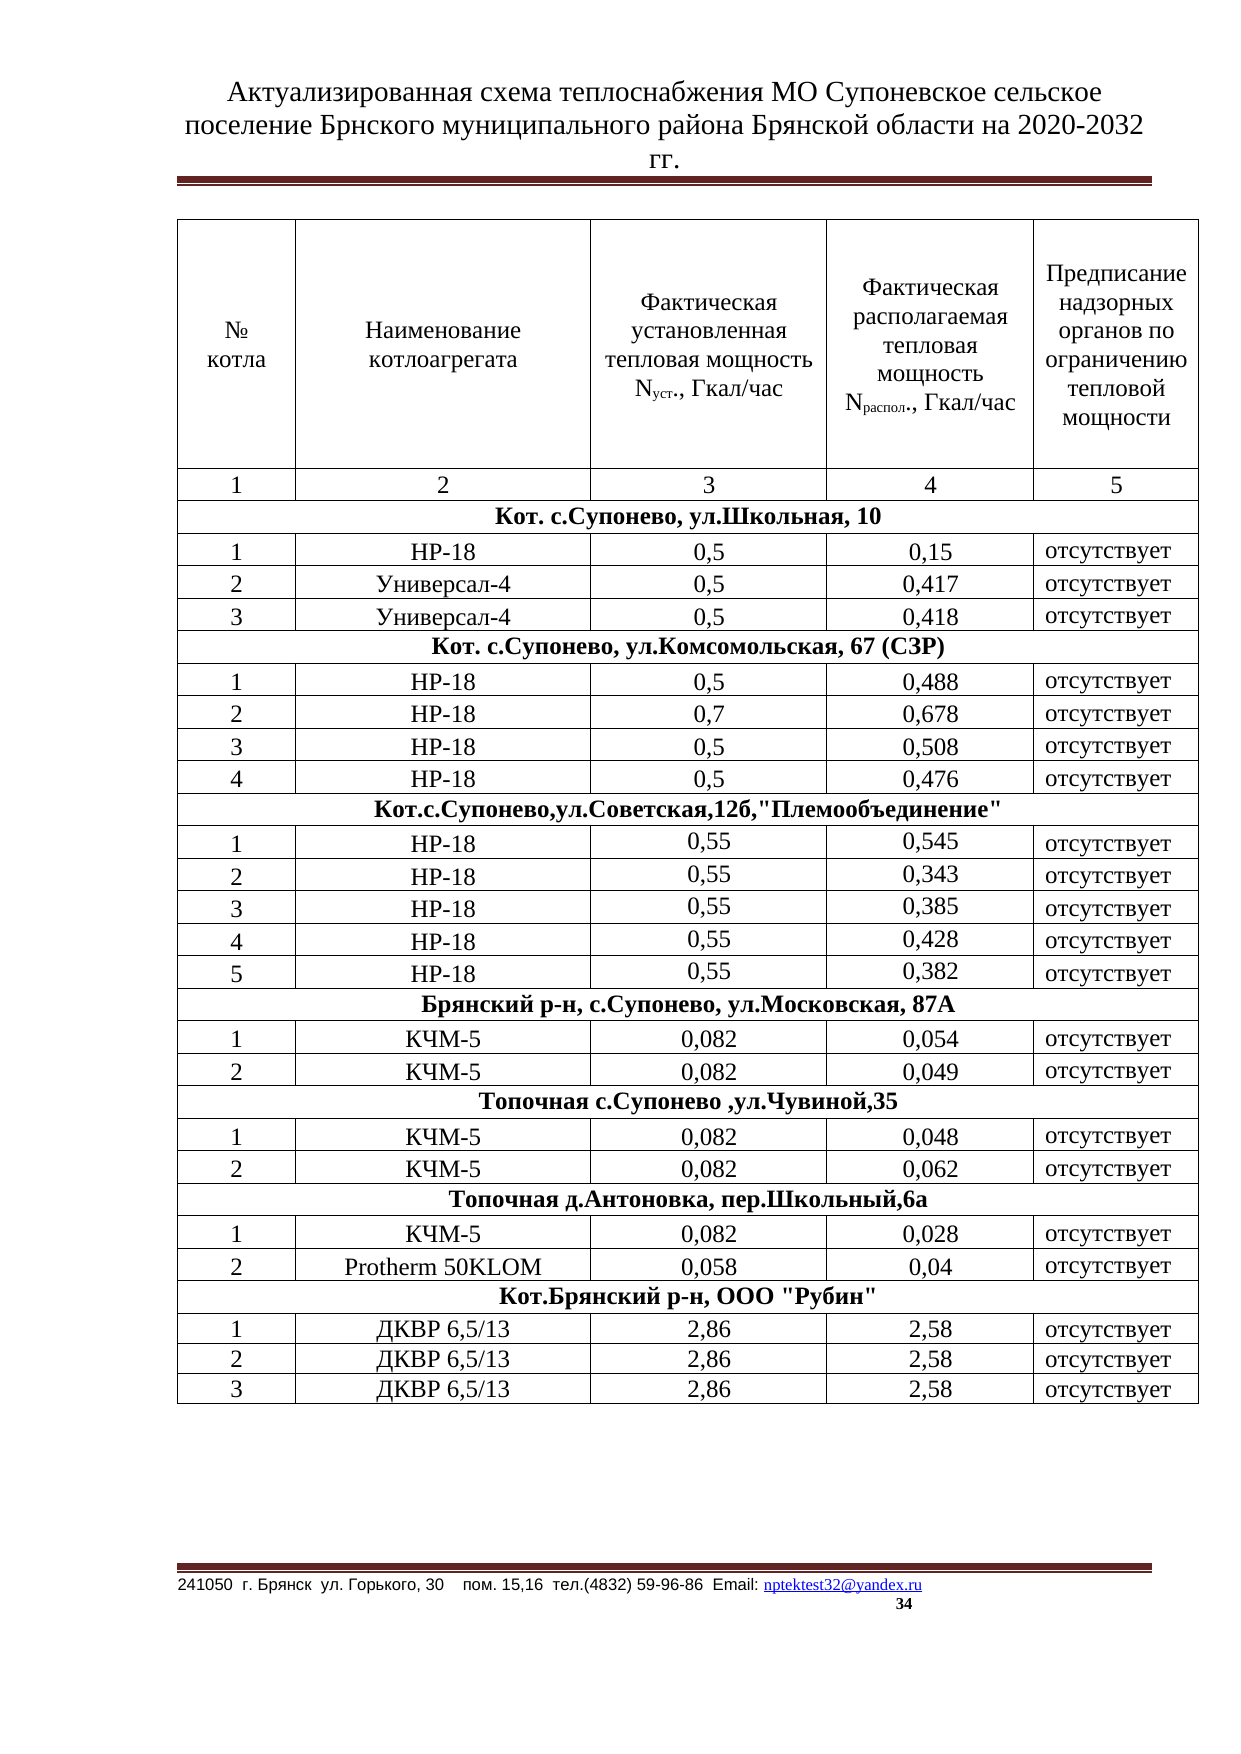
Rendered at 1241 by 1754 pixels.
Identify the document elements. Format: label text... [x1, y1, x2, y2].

table_cell отсутствует [1034, 599, 1198, 630]
table_cell 0,488 [827, 664, 1033, 695]
table_cell 0,382 [827, 956, 1033, 988]
table_cell НР-18 [296, 956, 590, 988]
table_cell 0,476 [827, 761, 1033, 793]
table_cell Универсал-4 [296, 566, 590, 598]
table_cell 4 [178, 761, 295, 793]
table_cell НР-18 [296, 696, 590, 728]
table_cell Кот. с.Супонево, ул.Комсомольская, 67 (СЗР) [178, 631, 1198, 663]
table_cell 2,86 [591, 1374, 826, 1403]
table_cell 1 [178, 469, 295, 500]
table_cell отсутствует [1034, 566, 1198, 598]
table_cell отсутствует [1034, 1314, 1198, 1343]
table_cell 0,417 [827, 566, 1033, 598]
table_cell отсутствует [1034, 891, 1198, 923]
table_cell отсутствует [1034, 534, 1198, 565]
table_cell Брянский р-н, с.Супонево, ул.Московская, 87А [178, 989, 1198, 1020]
table_cell НР-18 [296, 891, 590, 923]
table_cell 1 [178, 664, 295, 695]
table_cell отсутствует [1034, 924, 1198, 955]
table_cell 2,58 [827, 1314, 1033, 1343]
table_cell 2 [178, 566, 295, 598]
table_cell 0,55 [591, 924, 826, 955]
table_cell 0,054 [827, 1021, 1033, 1053]
table_cell 0,418 [827, 599, 1033, 630]
table_cell 5 [178, 956, 295, 988]
table_cell отсутствует [1034, 859, 1198, 890]
table_header Наименование котлоагрегата [296, 220, 590, 468]
table_cell 0,04 [827, 1249, 1033, 1280]
table_cell 0,5 [591, 761, 826, 793]
table_cell 0,7 [591, 696, 826, 728]
table_cell Protherm 50KLOM [296, 1249, 590, 1280]
table_cell 0,082 [591, 1119, 826, 1150]
table_cell 0,545 [827, 826, 1033, 858]
table_cell 2,58 [827, 1374, 1033, 1403]
table_cell 1 [178, 826, 295, 858]
table_cell НР-18 [296, 664, 590, 695]
table_cell Кот. с.Супонево, ул.Школьная, 10 [178, 501, 1198, 533]
table_cell НР-18 [296, 761, 590, 793]
table_cell 4 [178, 924, 295, 955]
table_cell Кот.с.Супонево,ул.Советская,12б,"Племообъединение" [178, 794, 1198, 825]
table_cell отсутствует [1034, 761, 1198, 793]
table_cell 0,508 [827, 729, 1033, 760]
table_cell НР-18 [296, 859, 590, 890]
table_cell НР-18 [296, 924, 590, 955]
table_cell 1 [178, 1216, 295, 1248]
table_cell 0,048 [827, 1119, 1033, 1150]
table_cell 0,678 [827, 696, 1033, 728]
table_cell отсутствует [1034, 1054, 1198, 1085]
table_cell НР-18 [296, 729, 590, 760]
table_cell 0,5 [591, 566, 826, 598]
table_cell НР-18 [296, 534, 590, 565]
table_cell КЧМ-5 [296, 1151, 590, 1183]
table_cell 2 [178, 1151, 295, 1183]
table_cell 0,5 [591, 599, 826, 630]
table_cell 0,5 [591, 534, 826, 565]
table_cell 2 [296, 469, 590, 500]
table_cell 3 [178, 599, 295, 630]
table_cell 3 [178, 1374, 295, 1403]
table_cell 1 [178, 1119, 295, 1150]
table_cell Топочная с.Супонево ,ул.Чувиной,35 [178, 1086, 1198, 1118]
table_cell 0,15 [827, 534, 1033, 565]
table_cell отсутствует [1034, 1249, 1198, 1280]
table_cell 3 [591, 469, 826, 500]
table_cell ДКВР 6,5/13 [296, 1374, 590, 1403]
table_cell 0,55 [591, 891, 826, 923]
table_cell 0,082 [591, 1054, 826, 1085]
table_cell 1 [178, 1314, 295, 1343]
table_cell Кот.Брянский р-н, ООО "Рубин" [178, 1281, 1198, 1313]
table_cell отсутствует [1034, 1119, 1198, 1150]
table_cell 0,062 [827, 1151, 1033, 1183]
table_cell КЧМ-5 [296, 1216, 590, 1248]
table_cell 0,55 [591, 956, 826, 988]
table_cell 5 [1034, 469, 1198, 500]
table_cell отсутствует [1034, 956, 1198, 988]
table_cell 0,55 [591, 826, 826, 858]
table_cell 4 [827, 469, 1033, 500]
table_cell 2 [178, 1249, 295, 1280]
table_header № котла [178, 220, 295, 468]
table_cell 1 [178, 1021, 295, 1053]
table_cell отсутствует [1034, 1374, 1198, 1403]
table_cell КЧМ-5 [296, 1021, 590, 1053]
table_cell КЧМ-5 [296, 1119, 590, 1150]
table_cell Топочная д.Антоновка, пер.Школьный,6а [178, 1184, 1198, 1215]
table_header Фактическая располагаемая тепловая мощность Nраспол., Гкал/час [827, 220, 1033, 468]
table_cell 2 [178, 696, 295, 728]
table_cell 2 [178, 859, 295, 890]
table_cell 0,049 [827, 1054, 1033, 1085]
table_cell 2,86 [591, 1344, 826, 1373]
table_cell 1 [178, 534, 295, 565]
table_cell 0,5 [591, 729, 826, 760]
table_cell Универсал-4 [296, 599, 590, 630]
table_cell КЧМ-5 [296, 1054, 590, 1085]
table_cell отсутствует [1034, 826, 1198, 858]
table_cell 0,385 [827, 891, 1033, 923]
table_cell ДКВР 6,5/13 [296, 1314, 590, 1343]
table_cell 3 [178, 891, 295, 923]
table_cell 0,55 [591, 859, 826, 890]
table_cell 2,86 [591, 1314, 826, 1343]
table_cell 2 [178, 1344, 295, 1373]
table_cell отсутствует [1034, 1344, 1198, 1373]
table_cell отсутствует [1034, 1021, 1198, 1053]
table_cell 0,5 [591, 664, 826, 695]
table_header Фактическая установленная тепловая мощность Nуст., Гкал/час [591, 220, 826, 468]
table_header Предписание надзорных органов по ограничению тепловой мощности [1034, 220, 1198, 468]
table_cell отсутствует [1034, 729, 1198, 760]
table_cell 0,082 [591, 1216, 826, 1248]
table_cell ДКВР 6,5/13 [296, 1344, 590, 1373]
table_cell 3 [178, 729, 295, 760]
table_cell отсутствует [1034, 1151, 1198, 1183]
table_cell отсутствует [1034, 1216, 1198, 1248]
table_cell 2,58 [827, 1344, 1033, 1373]
table_cell 2 [178, 1054, 295, 1085]
table_cell отсутствует [1034, 664, 1198, 695]
table_cell отсутствует [1034, 696, 1198, 728]
table_cell 0,428 [827, 924, 1033, 955]
table_cell 0,082 [591, 1021, 826, 1053]
table_cell НР-18 [296, 826, 590, 858]
table_cell 0,058 [591, 1249, 826, 1280]
table_cell 0,343 [827, 859, 1033, 890]
table_cell 0,082 [591, 1151, 826, 1183]
table_cell 0,028 [827, 1216, 1033, 1248]
